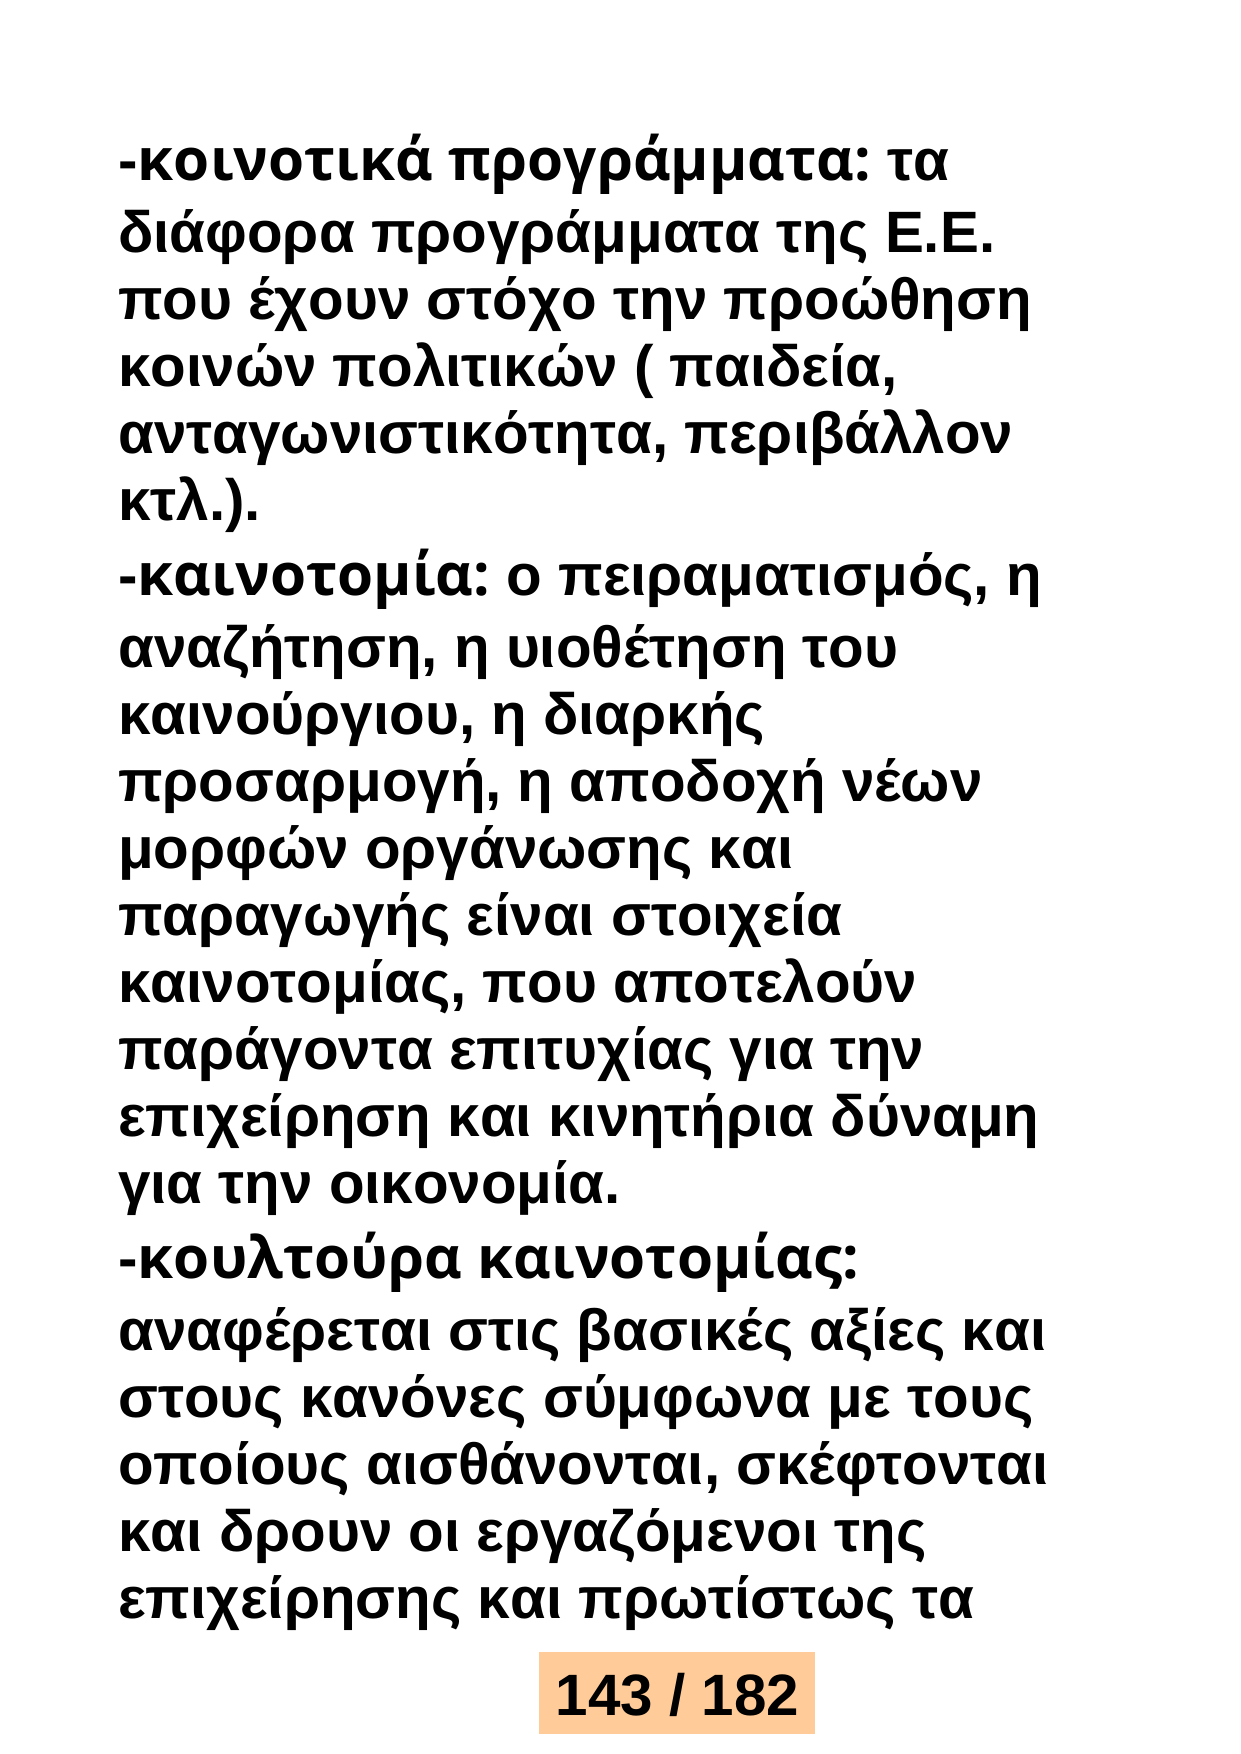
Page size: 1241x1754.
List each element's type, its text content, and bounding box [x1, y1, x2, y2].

text -καινοτομία: ο πειραματισμός, η αναζήτηση, η υιοθέτηση του καινούργιου, η διαρκής προσαρμογή, η αποδοχή νέων μορφών οργάνωσης και παραγωγής είναι στοιχεία καινοτομίας, που αποτελούν παράγοντα επιτυχίας για την επιχείρηση και κινητήρια δύναμη για την οικονομία. [118, 533, 1122, 1216]
text -κοινοτικά προγράμματα: τα διάφορα προγράμματα της Ε.Ε. που έχουν στόχο την προώθηση κοινών πολιτικών ( παιδεία, ανταγωνιστικότητα, περιβάλλον κτλ.). [118, 118, 1122, 533]
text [118, 1216, 1122, 1631]
